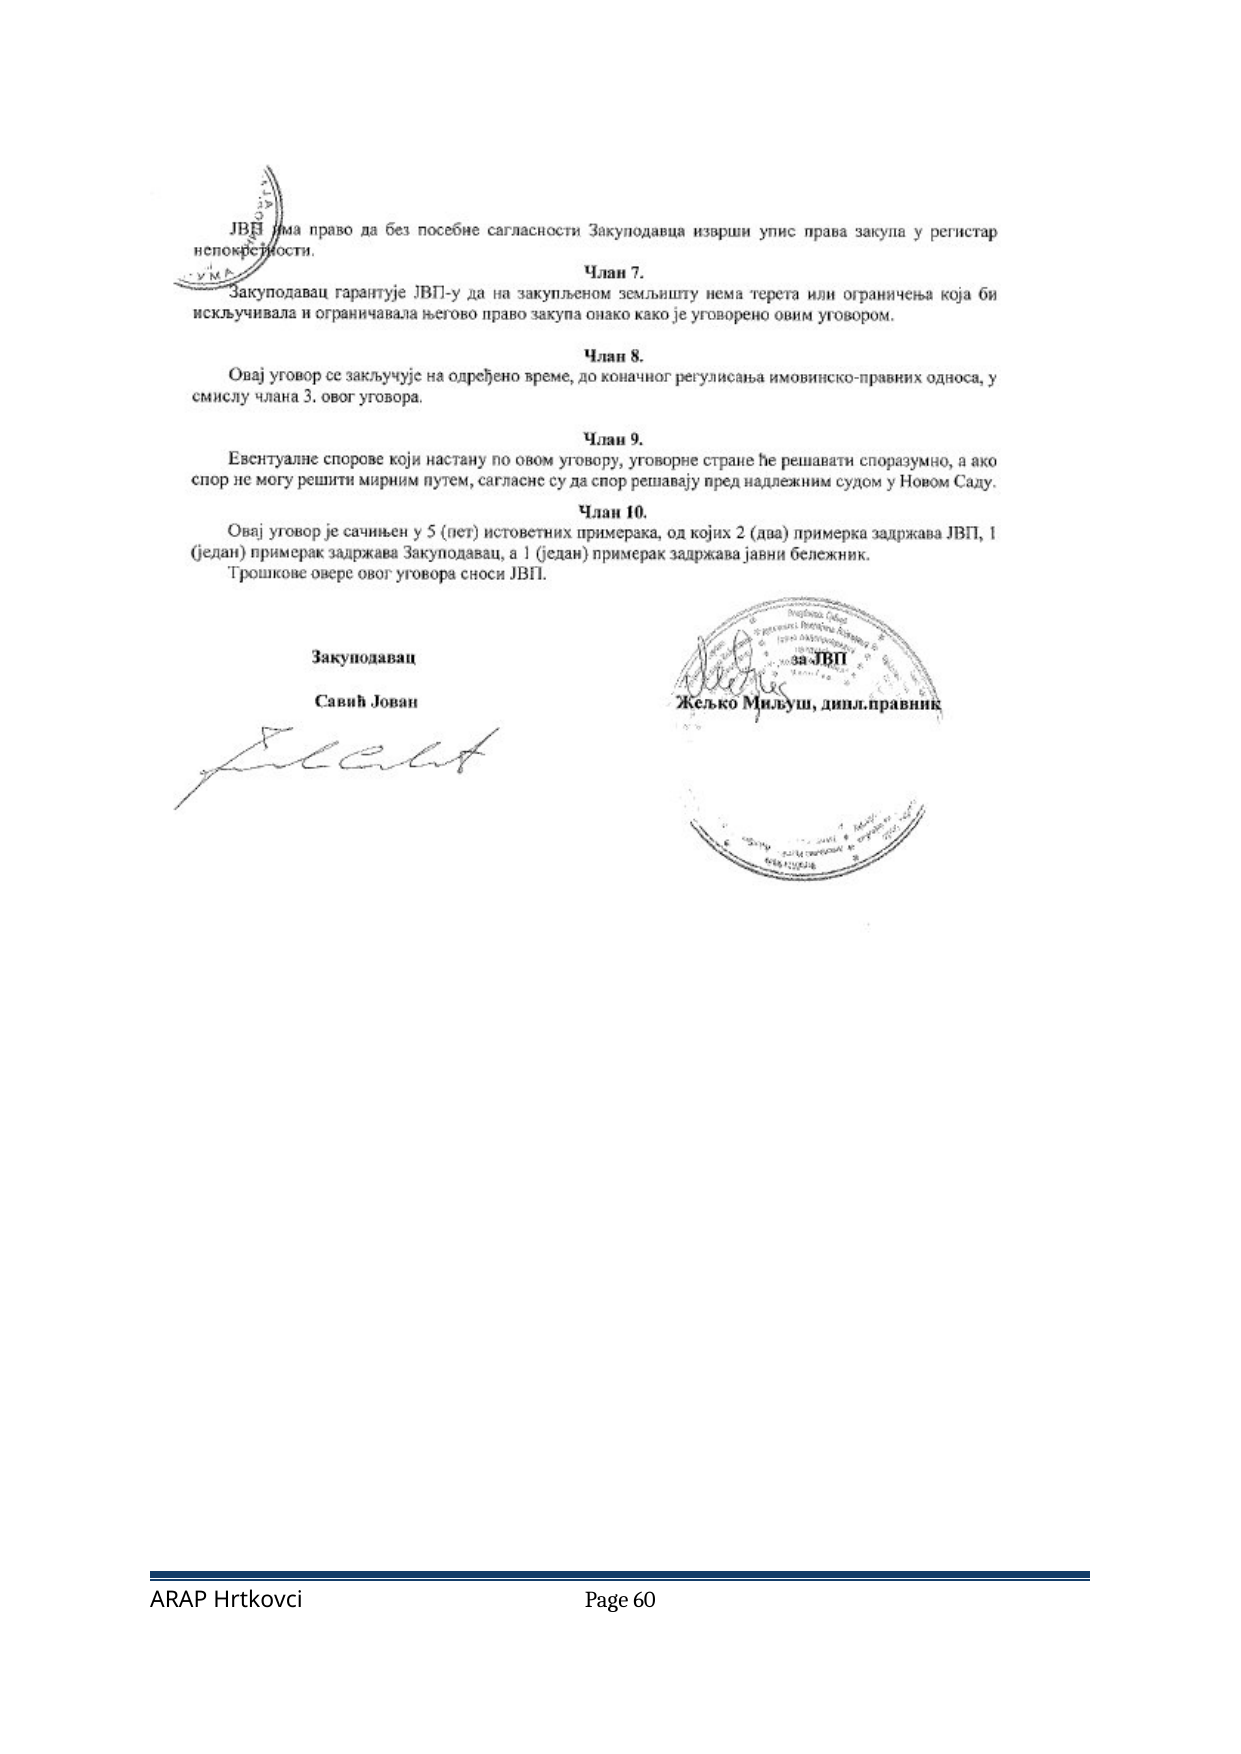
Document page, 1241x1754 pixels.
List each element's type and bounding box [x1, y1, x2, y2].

picture [150, 153, 1091, 1364]
